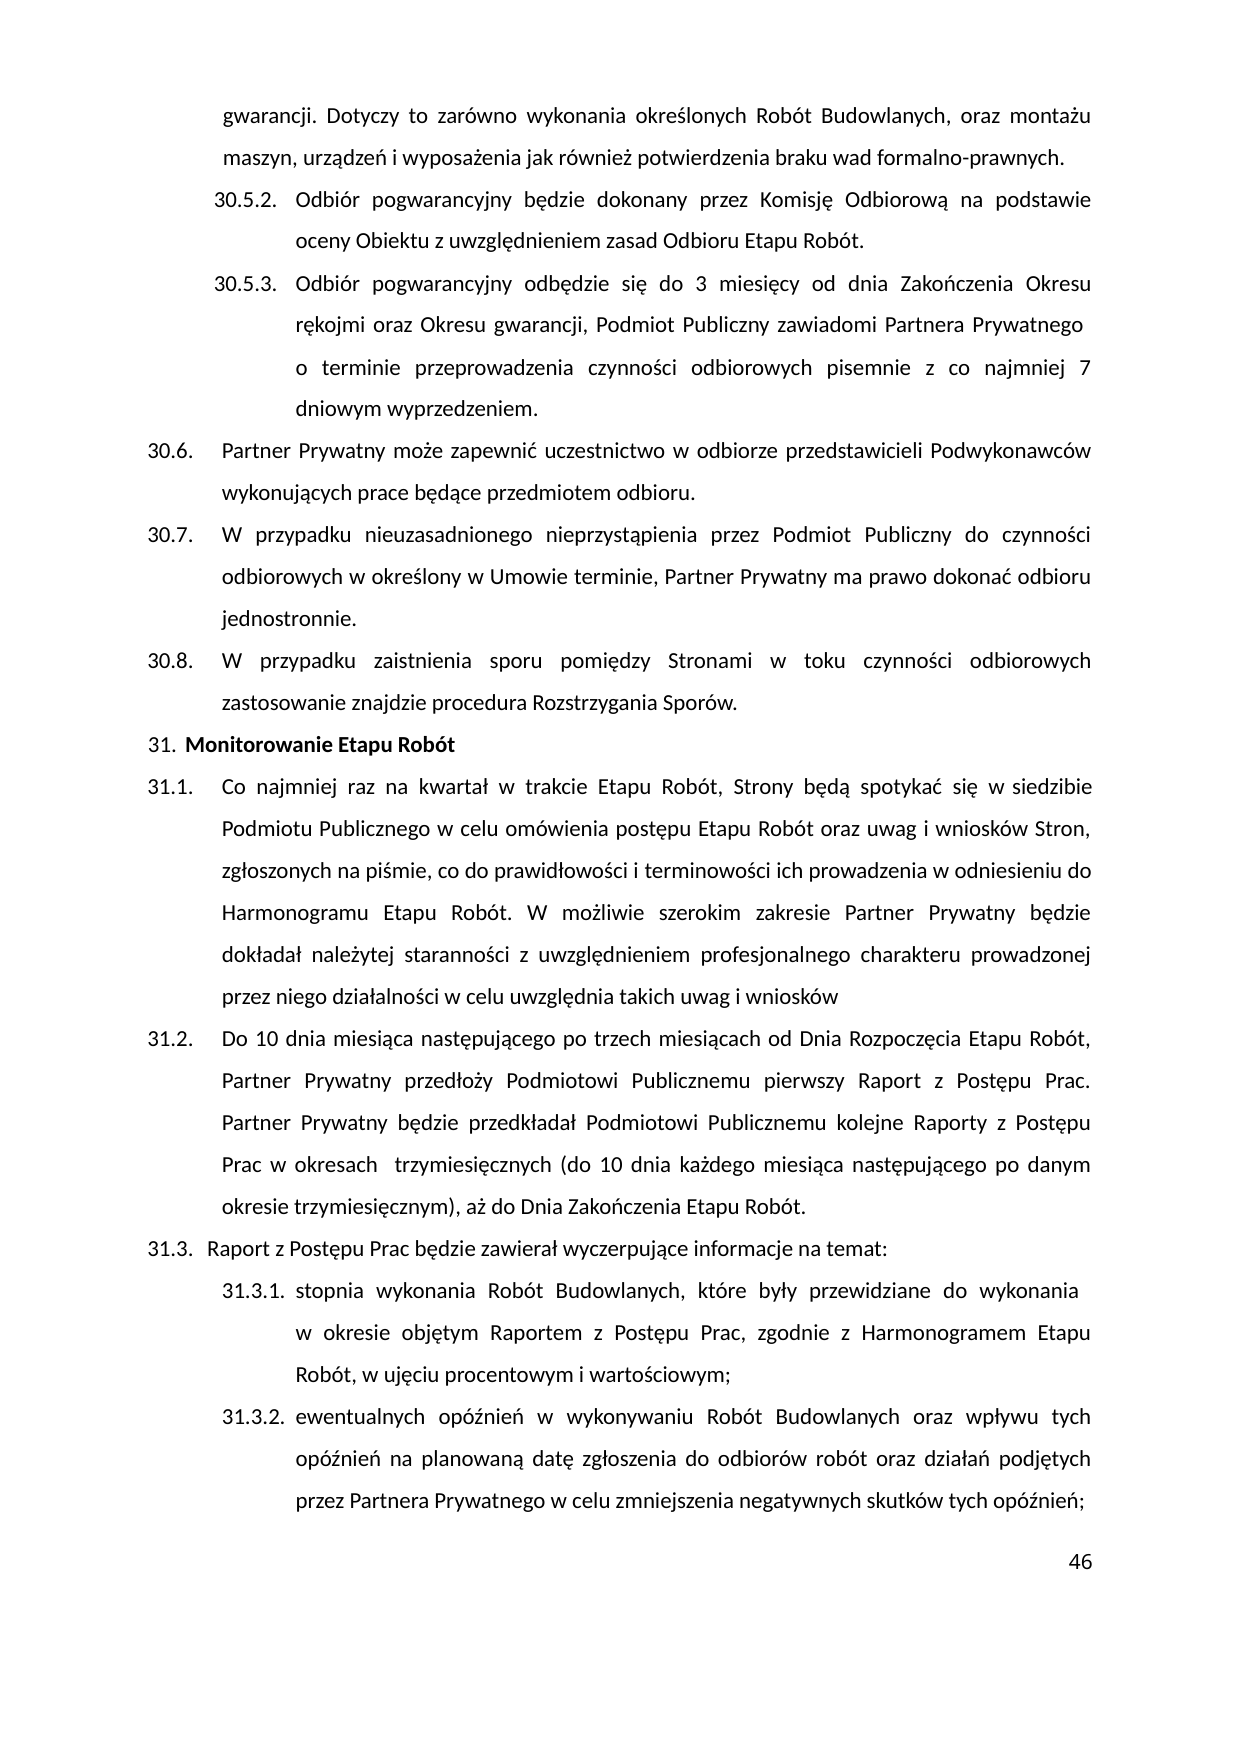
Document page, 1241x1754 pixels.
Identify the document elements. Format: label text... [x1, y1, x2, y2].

list Odbiór pogwarancyjny będzie dokonany przez Komisję Odbiorową na podstawie oceny Obiektu z uwzględnieniem zasad Odbioru Etapu Robót. [213, 185, 1092, 255]
list Co najmniej raz na kwartał w trakcie Etapu Robót, Strony będą spotykać się w siedzibie Podmiotu Publicznego w celu omówienia postępu Etapu Robót oraz uwag i wniosków Stron, zgłoszonych na piśmie, co do prawidłowości i terminowości ich prowadzenia w odniesieniu do Harmonogramu Etapu Robót. W możliwie szerokim zakresie Partner Prywatny będzie dokładał należytej staranności z uwzględnieniem profesjonalnego charakteru prowadzonej przez niego działalności w celu uwzględnia takich uwag i wniosków [147, 772, 1092, 1010]
list W przypadku nieuzasadnionego nieprzystąpienia przez Podmiot Publiczny do czynności odbiorowych w określony w Umowie terminie, Partner Prywatny ma prawo dokonać odbioru jednostronnie. [147, 521, 1092, 632]
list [148, 101, 1092, 171]
list stopnia wykonania Robót Budowlanych, które były przewidziane do wykonania w okresie objętym Raportem z Postępu Prac, zgodnie z Harmonogramem Etapu Robót, w ujęciu procentowym i wartościowym; [222, 1276, 1092, 1388]
list Raport z Postępu Prac będzie zawierał wyczerpujące informacje na temat: [147, 1234, 1092, 1262]
list Do 10 dnia miesiąca następującego po trzech miesiącach od Dnia Rozpoczęcia Etapu Robót, Partner Prywatny przedłoży Podmiotowi Publicznemu pierwszy Raport z Postępu Prac. Partner Prywatny będzie przedkładał Podmiotowi Publicznemu kolejne Raporty z Postępu Prac w okresach trzymiesięcznych (do 10 dnia każdego miesiąca następującego po danym okresie trzymiesięcznym), aż do Dnia Zakończenia Etapu Robót. [147, 1024, 1092, 1220]
list Partner Prywatny może zapewnić uczestnictwo w odbiorze przedstawicieli Podwykonawców wykonujących prace będące przedmiotem odbioru. [147, 437, 1092, 507]
list ewentualnych opóźnień w wykonywaniu Robót Budowlanych oraz wpływu tych opóźnień na planowaną datę zgłoszenia do odbiorów robót oraz działań podjętych przez Partnera Prywatnego w celu zmniejszenia negatywnych skutków tych opóźnień; [222, 1402, 1092, 1514]
list W przypadku zaistnienia sporu pomiędzy Stronami w toku czynności odbiorowych zastosowanie znajdzie procedura Rozstrzygania Sporów. [147, 646, 1092, 716]
list Odbiór pogwarancyjny odbędzie się do 3 miesięcy od dnia Zakończenia Okresu rękojmi oraz Okresu gwarancji, Podmiot Publiczny zawiadomi Partnera Prywatnego o terminie przeprowadzenia czynności odbiorowych pisemnie z co najmniej 7 dniowym wyprzedzeniem. [213, 269, 1092, 423]
list Monitorowanie Etapu Robót [148, 730, 1092, 758]
